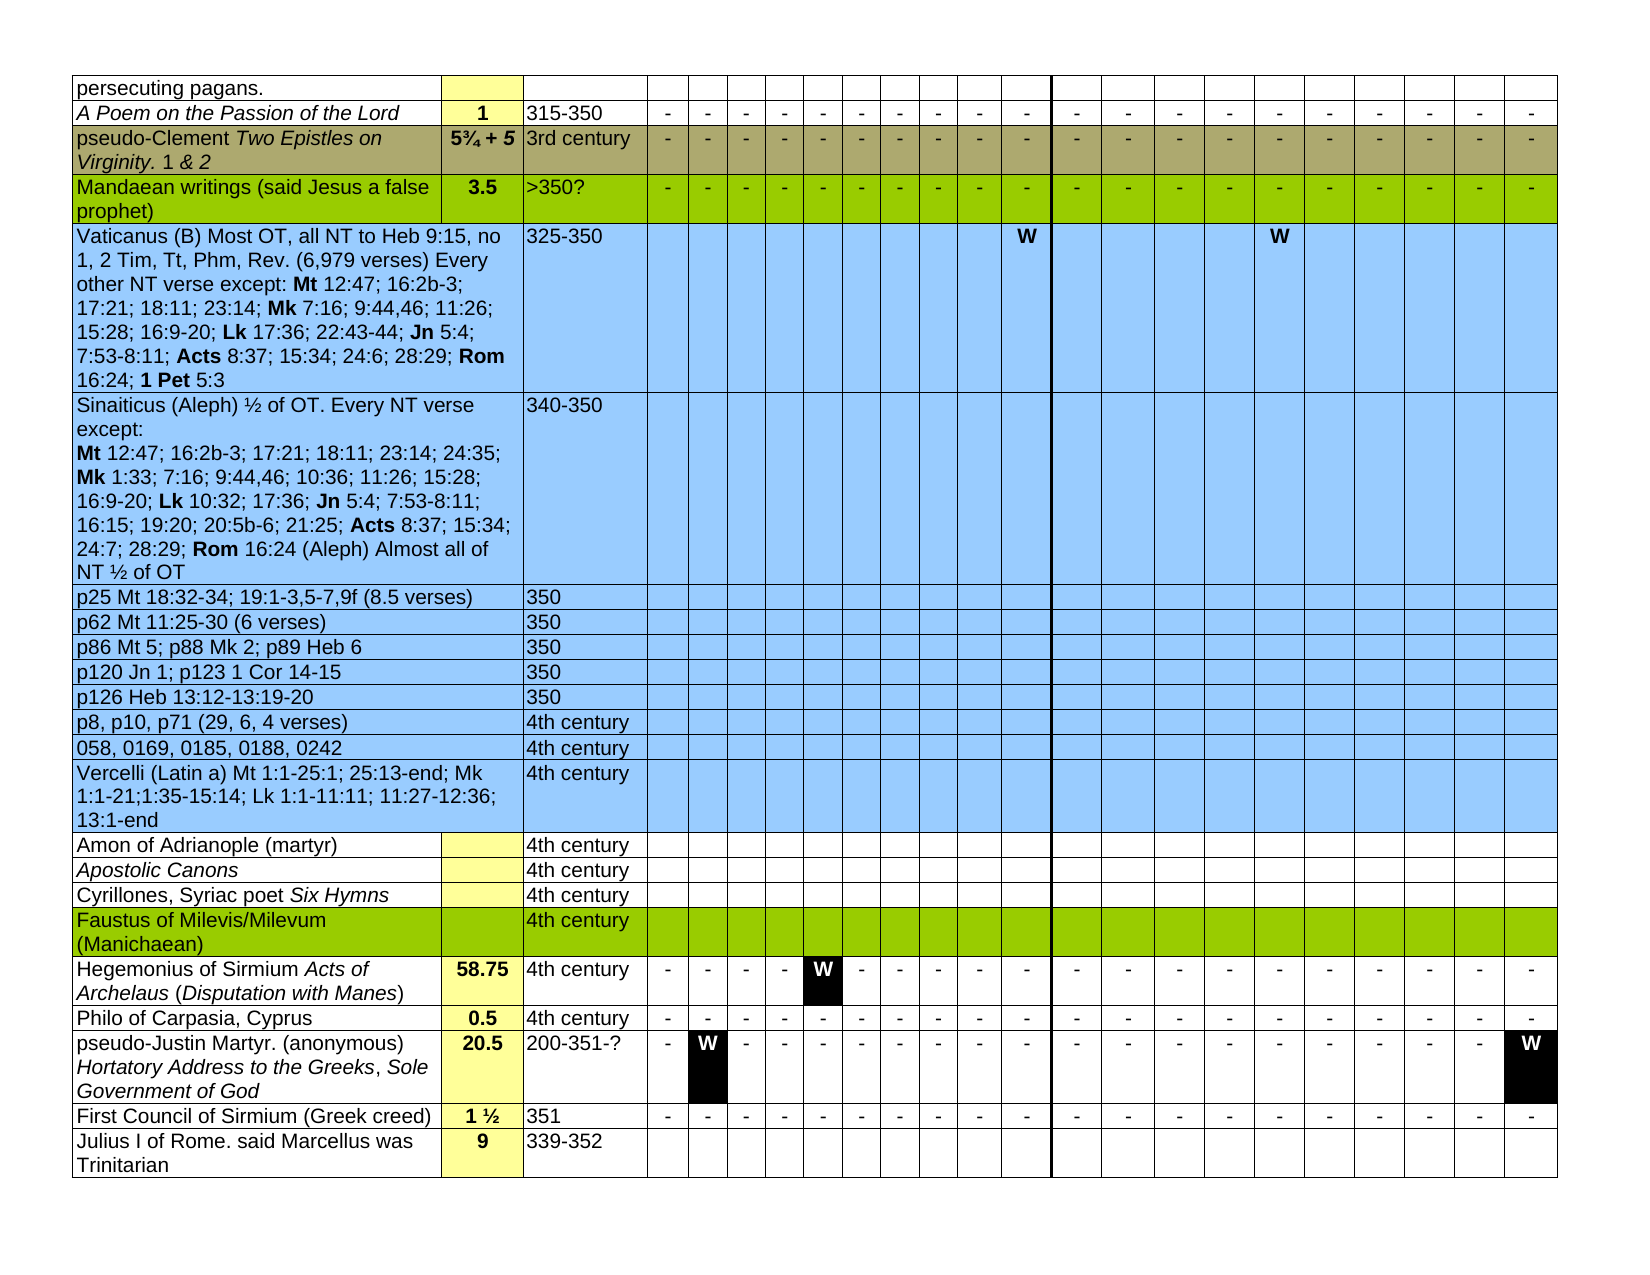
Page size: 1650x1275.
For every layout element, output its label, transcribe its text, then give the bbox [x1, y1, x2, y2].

table_cell - [881, 1031, 919, 1103]
table_cell - [1455, 1006, 1504, 1030]
table_cell - [920, 126, 957, 174]
table_cell [804, 635, 842, 659]
table_cell [804, 585, 842, 609]
table_cell - [920, 1006, 957, 1030]
table_cell [881, 393, 919, 584]
table_cell p120 Jn 1; p123 1 Cor 14-15 [73, 660, 523, 684]
table_cell [881, 635, 919, 659]
table_cell [1355, 76, 1404, 100]
table_cell - [1355, 101, 1404, 125]
table_cell [648, 833, 688, 857]
table_cell [1255, 393, 1304, 584]
table_cell First Council of Sirmium (Greek creed) [73, 1104, 441, 1128]
table_cell [766, 685, 803, 709]
table_cell Cyrillones, Syriac poet Six Hymns [73, 883, 441, 907]
table_cell - [766, 175, 803, 223]
table_cell [1102, 635, 1154, 659]
table_cell [804, 710, 842, 734]
table_cell [1002, 610, 1050, 634]
table_cell - [1305, 1006, 1354, 1030]
table_cell - [920, 175, 957, 223]
table_cell [1102, 908, 1154, 956]
table_cell - [1405, 1104, 1454, 1128]
table_cell [728, 610, 765, 634]
table_cell [804, 883, 842, 907]
table_cell 350 [524, 660, 647, 684]
table_cell [1405, 710, 1454, 734]
table_cell 325-350 [524, 224, 647, 392]
table_cell [958, 883, 1001, 907]
table_cell [689, 610, 727, 634]
table_cell - [1355, 1104, 1404, 1128]
table_cell - [1102, 101, 1154, 125]
table_cell [1205, 858, 1254, 882]
table_cell [1405, 1129, 1454, 1177]
table_cell [1205, 735, 1254, 759]
table_cell - [1255, 126, 1304, 174]
table_cell - [1205, 957, 1254, 1005]
table_cell [1255, 1129, 1304, 1177]
table_cell - [1205, 126, 1254, 174]
table_cell - [1053, 126, 1101, 174]
table_cell [920, 610, 957, 634]
table_cell p25 Mt 18:32-34; 19:1-3,5-7,9f (8.5 verses) [73, 585, 523, 609]
table_cell [920, 635, 957, 659]
table_cell [1305, 585, 1354, 609]
table_cell - [1305, 126, 1354, 174]
table_cell - [804, 126, 842, 174]
table_cell [689, 760, 727, 832]
table_cell [843, 710, 880, 734]
table_cell [1002, 833, 1050, 857]
table_cell [881, 685, 919, 709]
table_cell [1053, 833, 1101, 857]
table_cell - [1355, 175, 1404, 223]
table_cell [648, 908, 688, 956]
table_cell [1155, 585, 1204, 609]
table_cell - [1405, 126, 1454, 174]
table_cell [920, 710, 957, 734]
table_cell [881, 610, 919, 634]
table_cell [1053, 635, 1101, 659]
table_cell [1405, 635, 1454, 659]
table_cell 346/348 [524, 76, 647, 100]
table_cell - [689, 126, 727, 174]
table_cell - [728, 1006, 765, 1030]
table_cell [689, 1129, 727, 1177]
table_cell - [1455, 957, 1504, 1005]
table_cell W [1002, 224, 1050, 392]
table_cell [920, 224, 957, 392]
table_cell [1405, 224, 1454, 392]
table_cell - [728, 126, 765, 174]
table_cell [648, 883, 688, 907]
table_cell - [1505, 175, 1557, 223]
table_cell [1205, 76, 1254, 100]
table_cell [1053, 610, 1101, 634]
table_cell W [1255, 224, 1304, 392]
table_cell [1505, 710, 1557, 734]
table_cell [728, 660, 765, 684]
table_cell - [1205, 1104, 1254, 1128]
table_cell [1505, 610, 1557, 634]
table_cell [843, 393, 880, 584]
table_cell >350? [524, 175, 647, 223]
table_cell [804, 660, 842, 684]
table_cell 1 ½ [442, 1104, 523, 1128]
table_cell Vercelli (Latin a) Mt 1:1-25:1; 25:13-end; Mk 1:1-21;1:35-15:14; Lk 1:1-11:11; 11:27-12:36; 13:1-end [73, 760, 523, 832]
table_cell - [1405, 101, 1454, 125]
table_cell [843, 883, 880, 907]
table_cell - [1002, 175, 1050, 223]
table_cell [1155, 858, 1204, 882]
table_cell [1155, 635, 1204, 659]
table_cell [1102, 735, 1154, 759]
table_cell - [1102, 957, 1154, 1005]
table_cell [1505, 635, 1557, 659]
table_cell - [881, 101, 919, 125]
table_cell [1505, 858, 1557, 882]
table_cell [1355, 735, 1404, 759]
table_cell 4th century [524, 1006, 647, 1030]
table_cell [1155, 660, 1204, 684]
table_cell [1002, 883, 1050, 907]
table_cell [1305, 710, 1354, 734]
table_cell - [1002, 1031, 1050, 1103]
table_cell [1155, 883, 1204, 907]
table_cell [1455, 1129, 1504, 1177]
table_cell [958, 760, 1001, 832]
table_cell [1205, 760, 1254, 832]
table_cell [1455, 858, 1504, 882]
table_cell [958, 635, 1001, 659]
table_cell [442, 908, 523, 956]
table_cell [1255, 685, 1304, 709]
table_cell [648, 224, 688, 392]
table_cell [920, 883, 957, 907]
table_cell [1102, 833, 1154, 857]
table_cell - [1002, 1006, 1050, 1030]
table_cell - [920, 101, 957, 125]
table_cell 9 [442, 1129, 523, 1177]
table_cell [843, 908, 880, 956]
table_cell [1355, 635, 1404, 659]
table_cell - [1305, 1031, 1354, 1103]
table_cell [920, 685, 957, 709]
table_cell [1305, 635, 1354, 659]
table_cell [73, 76, 441, 100]
table_cell [1155, 610, 1204, 634]
table_cell - [1102, 1104, 1154, 1128]
table_cell [689, 858, 727, 882]
table_cell [648, 735, 688, 759]
table_cell - [958, 175, 1001, 223]
table_cell [648, 585, 688, 609]
table_cell [766, 610, 803, 634]
table_cell [1255, 660, 1304, 684]
table_cell [1102, 660, 1154, 684]
table_cell [1002, 1129, 1050, 1177]
table_cell - [648, 957, 688, 1005]
table_cell [1205, 635, 1254, 659]
table_cell [920, 858, 957, 882]
table_cell [804, 858, 842, 882]
table_cell [1053, 393, 1101, 584]
table_cell [843, 635, 880, 659]
table_cell [1053, 1129, 1101, 1177]
table_cell - [1053, 1006, 1101, 1030]
table_cell [1053, 660, 1101, 684]
table_cell [1505, 908, 1557, 956]
table_cell - [766, 1104, 803, 1128]
table_cell [1102, 685, 1154, 709]
table_cell 3rd century [524, 126, 647, 174]
table_cell - [843, 957, 880, 1005]
table_cell [1505, 660, 1557, 684]
table_cell 351 [524, 1104, 647, 1128]
table_cell - [881, 1006, 919, 1030]
table_cell - [881, 957, 919, 1005]
table_cell [958, 735, 1001, 759]
table_cell [1355, 660, 1404, 684]
table_cell 58.75 [442, 957, 523, 1005]
table_cell [1405, 685, 1454, 709]
table_cell [1455, 710, 1504, 734]
table_cell [728, 224, 765, 392]
table_cell [689, 224, 727, 392]
table_cell [843, 735, 880, 759]
table_cell Sinaiticus (Aleph) ½ of OT. Every NT verse except: Mt 12:47; 16:2b-3; 17:21; 18:11; 23:14; 24:35; Mk 1:33; 7:16; 9:44,46; 10:36; 11:26; 15:28; 16:9-20; Lk 10:32; 17:36; Jn 5:4; 7:53-8:11; 16:15; 19:20; 20:5b-6; 21:25; Acts 8:37; 15:34; 24:7; 28:29; Rom 16:24 (Aleph) Almost all of NT ½ of OT [73, 393, 523, 584]
table_cell [728, 833, 765, 857]
table_cell [1102, 1129, 1154, 1177]
table_cell [843, 833, 880, 857]
table_cell [1155, 735, 1204, 759]
table_cell [1455, 760, 1504, 832]
table_cell - [1155, 175, 1204, 223]
table_cell - [804, 1006, 842, 1030]
table_cell [804, 833, 842, 857]
table_cell [1455, 393, 1504, 584]
table_cell [1455, 908, 1504, 956]
table_cell [1155, 760, 1204, 832]
table_cell - [1053, 957, 1101, 1005]
table_cell [1355, 760, 1404, 832]
table_cell [1305, 660, 1354, 684]
table_cell [958, 1129, 1001, 1177]
table_cell [1205, 393, 1254, 584]
table_cell - [1505, 957, 1557, 1005]
table_cell [728, 1129, 765, 1177]
table_cell [1002, 858, 1050, 882]
table_cell - [843, 1006, 880, 1030]
table_cell [920, 735, 957, 759]
table_cell [804, 76, 842, 100]
table_cell [843, 660, 880, 684]
table_cell - [1455, 1104, 1504, 1128]
table_cell [1102, 710, 1154, 734]
table_cell [843, 585, 880, 609]
table_cell [1505, 585, 1557, 609]
table_cell [958, 660, 1001, 684]
table_cell [1305, 833, 1354, 857]
table_cell - [689, 957, 727, 1005]
table_cell - [1505, 1006, 1557, 1030]
table_cell - [881, 1104, 919, 1128]
table_cell - [920, 1104, 957, 1128]
table_cell [1505, 735, 1557, 759]
table_cell - [1002, 101, 1050, 125]
table_cell [1305, 1129, 1354, 1177]
table_cell [728, 585, 765, 609]
table_cell [1455, 833, 1504, 857]
table_cell [1002, 585, 1050, 609]
table_cell [958, 858, 1001, 882]
table_cell [766, 585, 803, 609]
table_cell [958, 833, 1001, 857]
table_cell - [728, 1104, 765, 1128]
table_cell - [920, 1031, 957, 1103]
table_cell W [689, 1031, 727, 1103]
table_cell [843, 76, 880, 100]
table_cell [804, 224, 842, 392]
table_cell [1102, 76, 1154, 100]
table_cell [1505, 1129, 1557, 1177]
table_cell [1455, 224, 1504, 392]
table_cell [1405, 908, 1454, 956]
table_cell p86 Mt 5; p88 Mk 2; p89 Heb 6 [73, 635, 523, 659]
table_cell [728, 760, 765, 832]
table_cell - [766, 126, 803, 174]
table_cell - [1002, 1104, 1050, 1128]
table_cell [804, 760, 842, 832]
table_cell 4th century [524, 760, 647, 832]
table_cell [1155, 393, 1204, 584]
table_cell [804, 610, 842, 634]
table_cell [1455, 685, 1504, 709]
table_cell - [1255, 1031, 1304, 1103]
table_cell [920, 760, 957, 832]
table_cell [1155, 833, 1204, 857]
table_cell 20.5 [442, 1031, 523, 1103]
table_cell pseudo-Clement Two Epistles on Virginity. 1 & 2 [73, 126, 441, 174]
table_cell - [1355, 1031, 1404, 1103]
table_cell - [648, 1006, 688, 1030]
table_cell [1002, 393, 1050, 584]
table_cell - [843, 1031, 880, 1103]
table_cell - [843, 175, 880, 223]
table_cell [1053, 735, 1101, 759]
table_cell - [648, 1031, 688, 1103]
table_cell - [1205, 1031, 1254, 1103]
table_cell [1205, 685, 1254, 709]
table_cell [1255, 735, 1304, 759]
table_cell [1155, 224, 1204, 392]
table_cell [1255, 760, 1304, 832]
table_cell [689, 833, 727, 857]
table_cell [881, 1129, 919, 1177]
table_cell [1355, 833, 1404, 857]
table_cell - [958, 957, 1001, 1005]
table_cell 350 [524, 610, 647, 634]
table_cell [1355, 610, 1404, 634]
table_cell - [1102, 126, 1154, 174]
table_cell [1002, 760, 1050, 832]
table_cell [1102, 393, 1154, 584]
table_cell [1002, 735, 1050, 759]
table_cell - [920, 957, 957, 1005]
table_cell [648, 1129, 688, 1177]
table_cell [1053, 760, 1101, 832]
table_cell 1 [442, 101, 523, 125]
table_cell - [689, 1006, 727, 1030]
table_cell [958, 610, 1001, 634]
table_cell p62 Mt 11:25-30 (6 verses) [73, 610, 523, 634]
table_cell [689, 710, 727, 734]
table_cell [1355, 710, 1404, 734]
table_cell [804, 393, 842, 584]
table_cell [442, 883, 523, 907]
table_cell [689, 685, 727, 709]
table_cell [689, 908, 727, 956]
table_cell [1455, 883, 1504, 907]
table_cell - [1155, 957, 1204, 1005]
table_cell [1255, 610, 1304, 634]
table_cell - [648, 126, 688, 174]
table_cell [1505, 76, 1557, 100]
table_cell [728, 710, 765, 734]
table_cell [843, 858, 880, 882]
table_cell - [766, 957, 803, 1005]
table_cell [766, 858, 803, 882]
table_cell [728, 858, 765, 882]
table_cell [1155, 908, 1204, 956]
table_cell [881, 660, 919, 684]
table_cell - [1355, 126, 1404, 174]
table_cell p126 Heb 13:12-13:19-20 [73, 685, 523, 709]
table_cell - [648, 1104, 688, 1128]
table_cell - [1102, 1031, 1154, 1103]
table_cell [958, 685, 1001, 709]
table_cell [1305, 393, 1354, 584]
table_cell [766, 908, 803, 956]
table_cell - [1205, 1006, 1254, 1030]
table_cell [804, 685, 842, 709]
table_cell [728, 76, 765, 100]
table_cell 350 [524, 685, 647, 709]
table_cell - [689, 101, 727, 125]
table_cell - [1205, 101, 1254, 125]
table_cell - [1405, 175, 1454, 223]
table_cell [1355, 393, 1404, 584]
table_cell [1305, 883, 1354, 907]
table_cell [804, 908, 842, 956]
table_cell [766, 660, 803, 684]
table_cell [1405, 735, 1454, 759]
table_cell [881, 710, 919, 734]
table_cell - [843, 101, 880, 125]
table_cell - [1255, 175, 1304, 223]
table_cell - [648, 101, 688, 125]
table_cell - [843, 126, 880, 174]
table_cell [920, 660, 957, 684]
table_cell Philo of [73, 1006, 441, 1030]
table_cell [648, 685, 688, 709]
table_cell [1205, 1129, 1254, 1177]
table_cell [1255, 585, 1304, 609]
table_cell [766, 76, 803, 100]
table_cell [648, 393, 688, 584]
table_cell [1355, 858, 1404, 882]
table_cell - [648, 175, 688, 223]
table_cell [648, 610, 688, 634]
table_cell - [766, 1006, 803, 1030]
table_cell [881, 833, 919, 857]
table_cell 200-351-? [524, 1031, 647, 1103]
table_cell [843, 685, 880, 709]
table_cell [1053, 76, 1101, 100]
table_cell [1255, 710, 1304, 734]
table_cell [843, 224, 880, 392]
table_cell - [1305, 957, 1354, 1005]
table_cell [689, 635, 727, 659]
table_cell - [958, 126, 1001, 174]
table_cell [881, 585, 919, 609]
table_cell [1455, 660, 1504, 684]
table_cell [1155, 1129, 1204, 1177]
table_cell [1455, 76, 1504, 100]
table_cell [1002, 76, 1050, 100]
table_cell [728, 393, 765, 584]
table_cell [766, 224, 803, 392]
table_cell - [1305, 101, 1354, 125]
table_cell [1205, 224, 1254, 392]
table_cell [766, 833, 803, 857]
table_cell - [1102, 175, 1154, 223]
table_cell [1305, 735, 1354, 759]
table_cell [1053, 710, 1101, 734]
table_cell 4th century [524, 735, 647, 759]
table_cell [1002, 635, 1050, 659]
table_cell A Poem on the Passion of the Lord [73, 101, 441, 125]
table_cell [648, 858, 688, 882]
table_cell - [1053, 1104, 1101, 1128]
table_cell [1053, 858, 1101, 882]
table_cell [1405, 660, 1454, 684]
table_cell [1455, 635, 1504, 659]
table_cell [689, 660, 727, 684]
table_cell [1155, 685, 1204, 709]
table_cell - [1155, 101, 1204, 125]
table_cell [1405, 883, 1454, 907]
table_cell 4th century [524, 833, 647, 857]
table_cell [648, 76, 688, 100]
table_cell [1305, 858, 1354, 882]
table_cell [1102, 224, 1154, 392]
table_cell [1305, 224, 1354, 392]
table_cell - [1155, 1006, 1204, 1030]
table_cell [843, 610, 880, 634]
table_cell - [766, 1031, 803, 1103]
table_cell - [1205, 175, 1254, 223]
table_cell - [689, 175, 727, 223]
table_cell Julius I of . said Marcellus was Trinitarian [73, 1129, 441, 1177]
table_cell - [1102, 1006, 1154, 1030]
table_cell [1002, 685, 1050, 709]
table_cell [920, 393, 957, 584]
table_cell [728, 685, 765, 709]
table_cell pseudo-Justin Martyr. (anonymous) Hortatory Address to the Greeks, Sole Government of God [73, 1031, 441, 1103]
table_cell [1155, 76, 1204, 100]
table_cell [1305, 685, 1354, 709]
table_cell 4th century [524, 710, 647, 734]
table_cell 350 [524, 585, 647, 609]
table_cell - [958, 1006, 1001, 1030]
table_cell [1455, 610, 1504, 634]
table_cell - [728, 101, 765, 125]
table_cell - [1255, 957, 1304, 1005]
table_cell [1053, 908, 1101, 956]
table_cell [1355, 685, 1404, 709]
table_cell [804, 735, 842, 759]
table_cell Mandaean writings (said Jesus a false prophet) [73, 175, 441, 223]
table_cell [728, 908, 765, 956]
table_cell [442, 858, 523, 882]
table_cell [1102, 883, 1154, 907]
table_cell [1505, 685, 1557, 709]
table_cell [1505, 833, 1557, 857]
table_cell [442, 833, 523, 857]
table_cell [1355, 224, 1404, 392]
table_cell [728, 883, 765, 907]
table_cell [1102, 610, 1154, 634]
table_cell [648, 710, 688, 734]
table_cell [1355, 585, 1404, 609]
table_cell [1002, 660, 1050, 684]
table_cell - [804, 1031, 842, 1103]
table_cell [958, 76, 1001, 100]
table_cell - [804, 101, 842, 125]
table_cell [1053, 883, 1101, 907]
table_cell [881, 735, 919, 759]
table_cell - [728, 175, 765, 223]
table_cell [1355, 883, 1404, 907]
table_cell [920, 1129, 957, 1177]
table_cell [1505, 224, 1557, 392]
table_cell 315-350 [524, 101, 647, 125]
table_cell [1505, 883, 1557, 907]
table_cell [1102, 585, 1154, 609]
table_cell - [1053, 101, 1101, 125]
table_cell [1305, 610, 1354, 634]
table_cell - [1155, 126, 1204, 174]
table_cell - [1505, 1104, 1557, 1128]
table_cell [1405, 610, 1454, 634]
table_cell [1205, 883, 1254, 907]
table_cell [648, 760, 688, 832]
table_cell 4th century [524, 957, 647, 1005]
table_cell - [1505, 126, 1557, 174]
table_cell [1205, 660, 1254, 684]
table_cell [1002, 908, 1050, 956]
table_cell Amon of Adrianople (martyr) [73, 833, 441, 857]
table_cell [1255, 76, 1304, 100]
table_cell - [1505, 101, 1557, 125]
table_cell - [1155, 1104, 1204, 1128]
table_cell [1255, 635, 1304, 659]
table_cell [958, 908, 1001, 956]
table_cell [958, 585, 1001, 609]
table_cell [648, 635, 688, 659]
table_cell [881, 760, 919, 832]
table_cell - [1002, 126, 1050, 174]
table_cell [1053, 224, 1101, 392]
table_cell - [958, 101, 1001, 125]
table_cell [1255, 833, 1304, 857]
table_cell [689, 76, 727, 100]
table_cell [689, 735, 727, 759]
table_cell - [1305, 1104, 1354, 1128]
table_cell [728, 735, 765, 759]
table_cell - [1405, 957, 1454, 1005]
table_cell 5¾ + 5 [442, 126, 523, 174]
table_cell [689, 585, 727, 609]
table_cell [881, 76, 919, 100]
table_cell - [689, 1104, 727, 1128]
table_cell - [1053, 1031, 1101, 1103]
table_cell - [1455, 1031, 1504, 1103]
table_cell 3.5 [442, 175, 523, 223]
table_cell [648, 660, 688, 684]
table_cell - [881, 126, 919, 174]
table_cell [1255, 858, 1304, 882]
table_cell 4th century [524, 858, 647, 882]
table_cell p8, p10, p71 (29, 6, 4 verses) [73, 710, 523, 734]
table_cell [1155, 710, 1204, 734]
table_cell [881, 883, 919, 907]
table_cell - [881, 175, 919, 223]
table_cell [1405, 585, 1454, 609]
table_cell - [843, 1104, 880, 1128]
table_cell [1355, 908, 1404, 956]
table_cell 350 [524, 635, 647, 659]
table_cell 340-350 [524, 393, 647, 584]
table_cell [1455, 735, 1504, 759]
table_cell - [1255, 1006, 1304, 1030]
table_cell [1305, 908, 1354, 956]
table_cell [1505, 393, 1557, 584]
table_cell [1102, 760, 1154, 832]
table_cell [1505, 760, 1557, 832]
table_cell [958, 224, 1001, 392]
table_cell [1405, 760, 1454, 832]
table_cell - [1053, 175, 1101, 223]
table_cell - [728, 957, 765, 1005]
table_cell [689, 883, 727, 907]
table_cell [1205, 610, 1254, 634]
table_cell [1455, 585, 1504, 609]
table_cell [1305, 76, 1354, 100]
table_cell - [1255, 101, 1304, 125]
table_cell - [958, 1104, 1001, 1128]
table_cell [1255, 908, 1304, 956]
table_cell - [804, 1104, 842, 1128]
table_cell - [1405, 1006, 1454, 1030]
table_cell [1002, 710, 1050, 734]
table_cell - [1455, 175, 1504, 223]
table_cell - [1002, 957, 1050, 1005]
table_cell 339-352 [524, 1129, 647, 1177]
table_cell 0.5 [442, 1006, 523, 1030]
table_cell [1405, 76, 1454, 100]
table_cell [881, 858, 919, 882]
table_cell - [1455, 126, 1504, 174]
table_cell [1405, 833, 1454, 857]
table_cell [766, 635, 803, 659]
table_cell [728, 635, 765, 659]
table_cell - [1405, 1031, 1454, 1103]
table_cell - [728, 1031, 765, 1103]
table_cell - [1355, 957, 1404, 1005]
table_cell [1102, 858, 1154, 882]
table_cell 4th century [524, 908, 647, 956]
table_cell [920, 833, 957, 857]
table_cell [766, 735, 803, 759]
table_cell [843, 760, 880, 832]
table_cell - [1155, 1031, 1204, 1103]
table_cell [1205, 908, 1254, 956]
table_cell 058, 0169, 0185, 0188, 0242 [73, 735, 523, 759]
table_cell [1305, 760, 1354, 832]
table_cell [1405, 858, 1454, 882]
table_cell - [1355, 1006, 1404, 1030]
table_cell [766, 710, 803, 734]
table_cell [689, 393, 727, 584]
table_cell - [958, 1031, 1001, 1103]
table_cell [1205, 710, 1254, 734]
table_cell [766, 760, 803, 832]
table_cell [766, 883, 803, 907]
table_cell Hegemonius of Sirmium Acts of Archelaus (Disputation with Manes) [73, 957, 441, 1005]
table_cell - [766, 101, 803, 125]
table_cell [1053, 585, 1101, 609]
table_cell [1205, 585, 1254, 609]
table_cell [1255, 883, 1304, 907]
table_cell [920, 76, 957, 100]
table_cell [766, 393, 803, 584]
table_cell [958, 710, 1001, 734]
table_cell W [1505, 1031, 1557, 1103]
table_cell - [1455, 101, 1504, 125]
table_cell Apostolic Canons [73, 858, 441, 882]
table_cell - [804, 175, 842, 223]
table_cell [958, 393, 1001, 584]
table_cell [1405, 393, 1454, 584]
table_cell [1053, 685, 1101, 709]
table_cell [804, 1129, 842, 1177]
table_cell 26 [442, 76, 523, 100]
table_cell Vaticanus (B) Most OT, all NT to Heb 9:15, no 1, 2 Tim, Tt, Phm, Rev. (6,979 verses) Every other NT verse except: Mt 12:47; 16:2b-3; 17:21; 18:11; 23:14; Mk 7:16; 9:44,46; 11:26; 15:28; 16:9-20; Lk 17:36; 22:43-44; Jn 5:4; 7:53-8:11; Acts 8:37; 15:34; 24:6; 28:29; Rom 16:24; 1 Pet 5:3 [73, 224, 523, 392]
table_cell W [804, 957, 842, 1005]
table_cell [920, 585, 957, 609]
table_cell [1205, 833, 1254, 857]
table_cell - [1255, 1104, 1304, 1128]
table_cell [881, 908, 919, 956]
table_cell 4th century [524, 883, 647, 907]
table_cell Faustus of Milevis/Milevum (Manichaean) [73, 908, 441, 956]
table_cell [1355, 1129, 1404, 1177]
table_cell [920, 908, 957, 956]
table_cell [766, 1129, 803, 1177]
table_cell - [1305, 175, 1354, 223]
table_cell [843, 1129, 880, 1177]
